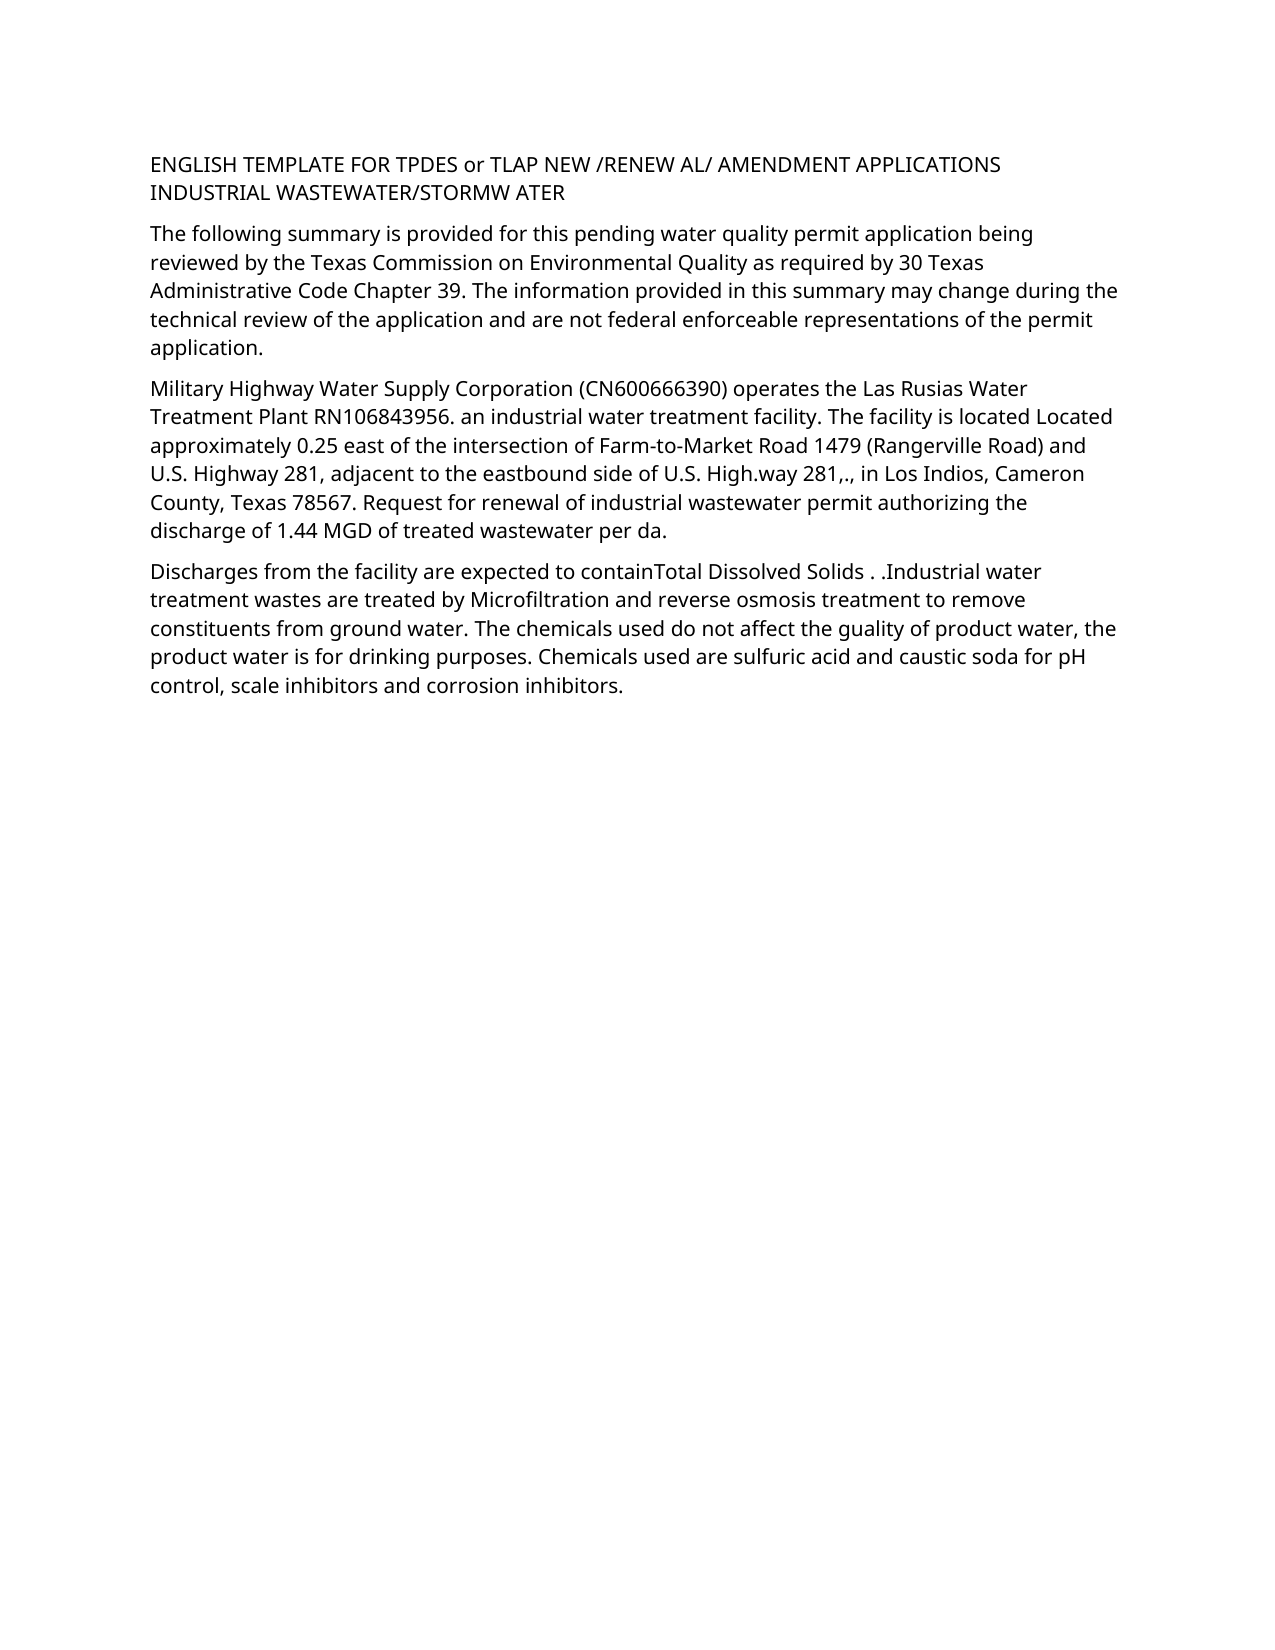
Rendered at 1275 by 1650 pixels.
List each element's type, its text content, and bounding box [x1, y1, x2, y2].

text Military Highway Water Supply Corporation (CN600666390) operates the Las Rusias Water Treatment Plant RN106843956. an industrial water treatment facility. The facility is located Located approximately 0.25 east of the intersection of Farm-to-Market Road 1479 (Rangerville Road) and U.S. Highway 281, adjacent to the eastbound side of U.S. High.way 281,., in Los Indios, Cameron County, Texas 78567. Request for renewal of industrial wastewater permit authorizing the discharge of 1.44 MGD of treated wastewater per da. [150, 374, 1125, 545]
text The following summary is provided for this pending water quality permit application being reviewed by the Texas Commission on Environmental Quality as required by 30 Texas Administrative Code Chapter 39. The information provided in this summary may change during the technical review of the application and are not federal enforceable representations of the permit application. [150, 219, 1125, 362]
text Discharges from the facility are expected to containTotal Dissolved Solids . .Industrial water treatment wastes are treated by Microfiltration and reverse osmosis treatment to remove constituents from ground water. The chemicals used do not affect the guality of product water, the product water is for drinking purposes. Chemicals used are sulfuric acid and caustic soda for pH control, scale inhibitors and corrosion inhibitors. [150, 557, 1125, 699]
text ENGLISH TEMPLATE FOR TPDES or TLAP NEW /RENEW AL/ AMENDMENT APPLICATIONS INDUSTRIAL WASTEWATER/STORMW ATER [150, 150, 1125, 207]
